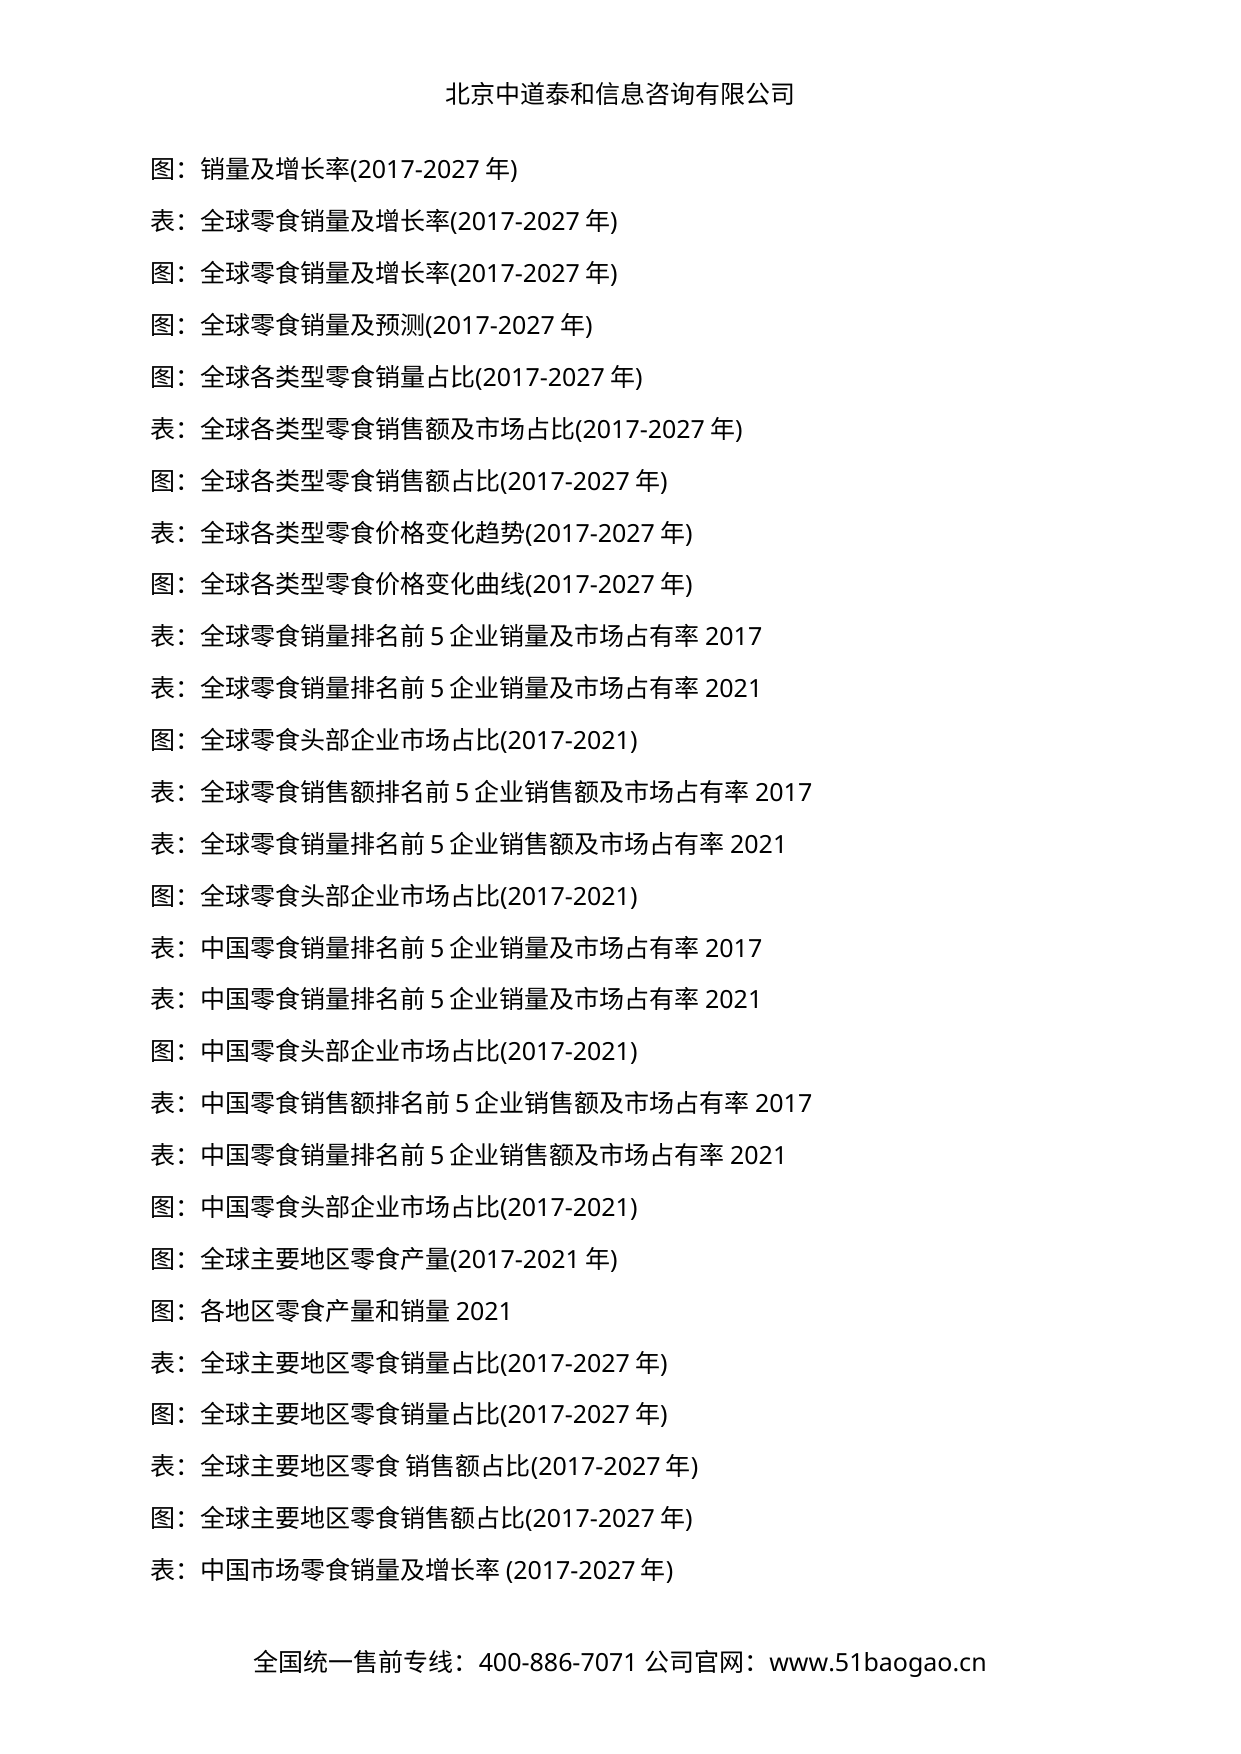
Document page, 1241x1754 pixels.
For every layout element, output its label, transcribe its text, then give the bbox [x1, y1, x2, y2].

text 图：全球主要地区零食产量(2017-2021年) [150, 1239, 1090, 1276]
text 图：各地区零食产量和销量 2021 [150, 1291, 1090, 1327]
text 表：全球零食销量排名前5企业销售额及市场占有率 2021 [150, 824, 1090, 861]
text 表：中国市场零食销量及增长率 (2017-2027年) [150, 1551, 1090, 1587]
text 图：全球主要地区零食销售额占比(2017-2027年) [150, 1499, 1090, 1535]
text 表：中国零食销售额排名前5企业销售额及市场占有率 2017 [150, 1084, 1090, 1120]
text 表：全球各类型零食销售额及市场占比(2017-2027年) [150, 409, 1090, 446]
text 图：全球各类型零食销售额占比(2017-2027年) [150, 461, 1090, 497]
text 表：全球零食销量排名前5企业销量及市场占有率 2021 [150, 669, 1090, 705]
text 表：中国零食销量排名前5企业销量及市场占有率 2017 [150, 928, 1090, 964]
text 图：全球主要地区零食销量占比(2017-2027年) [150, 1395, 1090, 1431]
text 表：中国零食销量排名前5企业销量及市场占有率 2021 [150, 980, 1090, 1016]
text 图：全球零食头部企业市场占比(2017-2021) [150, 876, 1090, 912]
text 表：全球主要地区零食 销售额占比(2017-2027年) [150, 1447, 1090, 1483]
text 表：全球零食销售额排名前5企业销售额及市场占有率 2017 [150, 772, 1090, 809]
text 图：全球零食销量及预测(2017-2027年) [150, 306, 1090, 342]
text 图：全球各类型零食销量占比(2017-2027年) [150, 357, 1090, 394]
text 图：销量及增长率(2017-2027年) [150, 150, 1090, 186]
text 图：全球各类型零食价格变化曲线(2017-2027年) [150, 565, 1090, 601]
text 图：中国零食头部企业市场占比(2017-2021) [150, 1187, 1090, 1224]
text 表：全球各类型零食价格变化趋势(2017-2027年) [150, 513, 1090, 549]
text 表：中国零食销量排名前5企业销售额及市场占有率 2021 [150, 1136, 1090, 1172]
text 表：全球零食销量及增长率(2017-2027年) [150, 202, 1090, 238]
text 图：全球零食头部企业市场占比(2017-2021) [150, 721, 1090, 757]
text 表：全球零食销量排名前5企业销量及市场占有率 2017 [150, 617, 1090, 653]
text 图：中国零食头部企业市场占比(2017-2021) [150, 1032, 1090, 1068]
text 表：全球主要地区零食销量占比(2017-2027年) [150, 1343, 1090, 1379]
text 图：全球零食销量及增长率(2017-2027年) [150, 254, 1090, 290]
